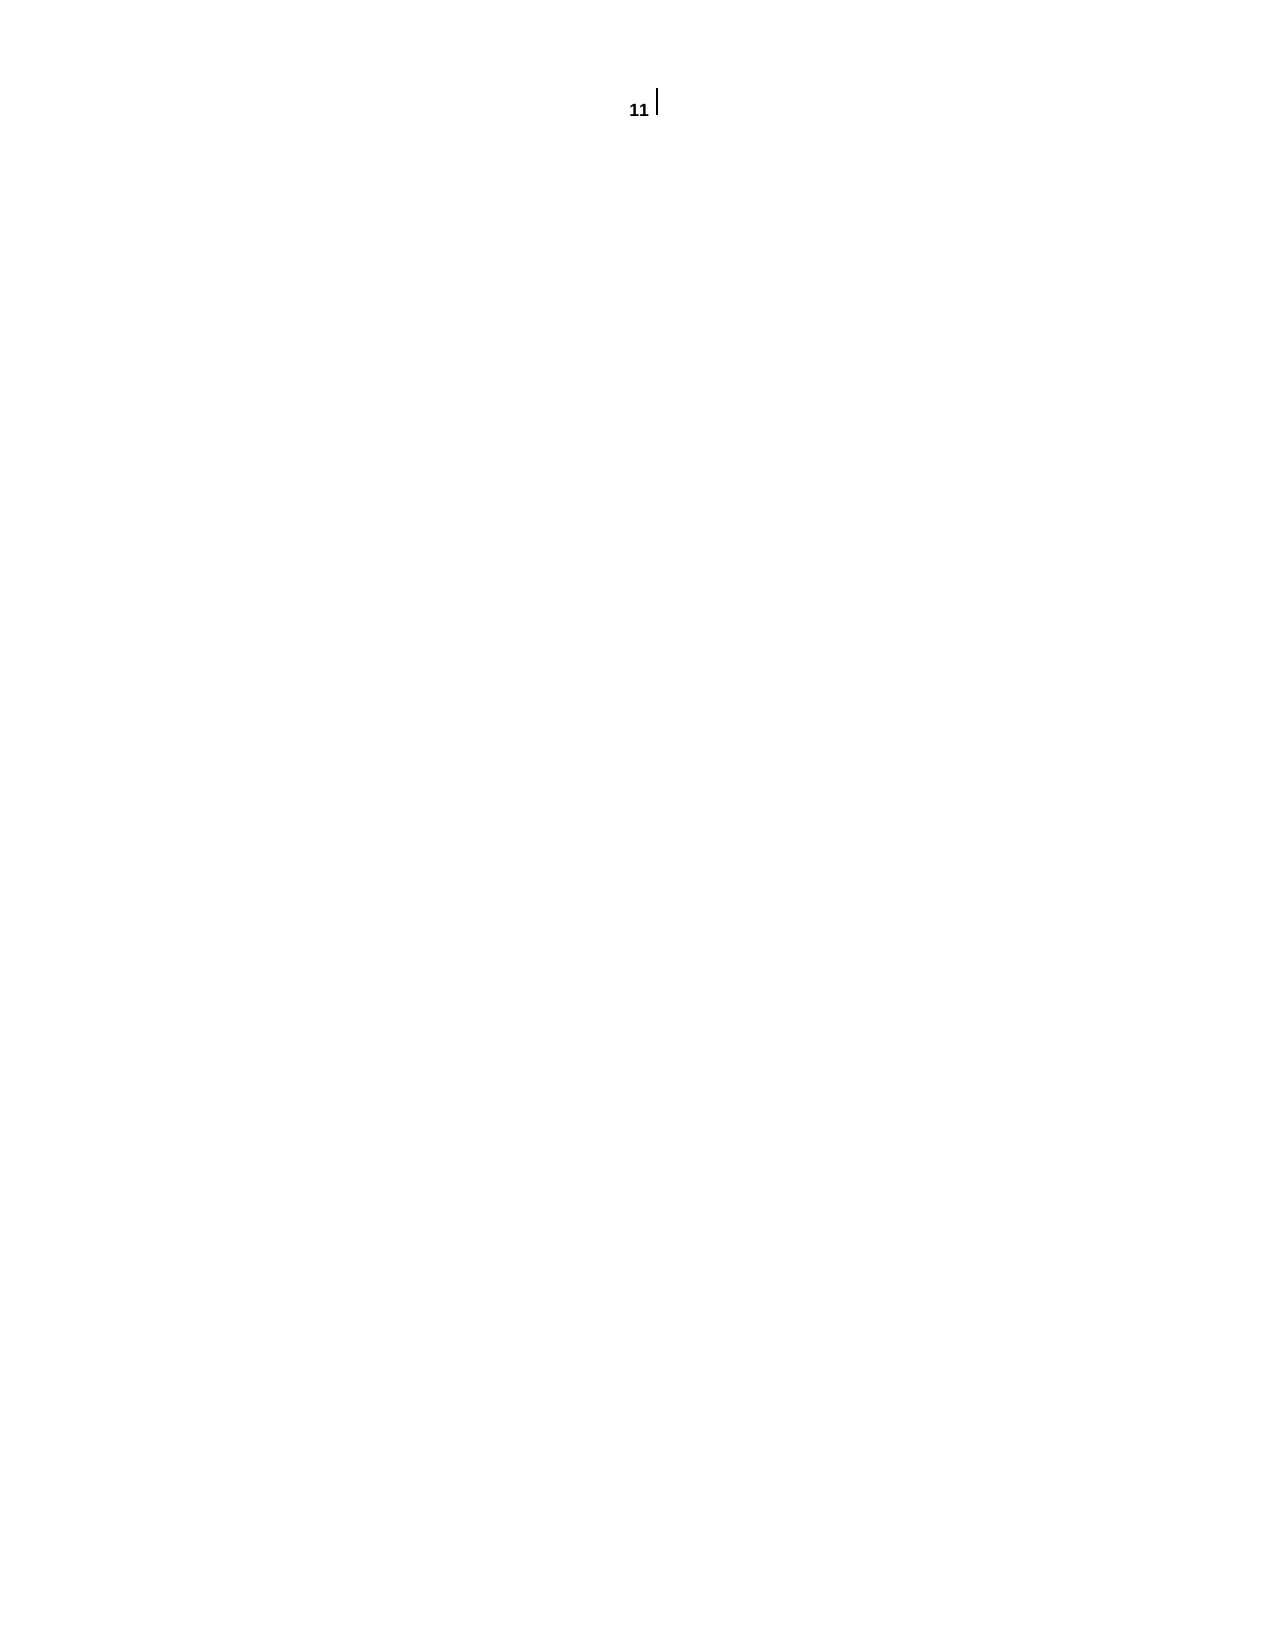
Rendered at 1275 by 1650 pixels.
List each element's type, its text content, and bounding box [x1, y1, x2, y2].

picture [653, 85, 661, 117]
text 11 [150, 85, 1139, 120]
